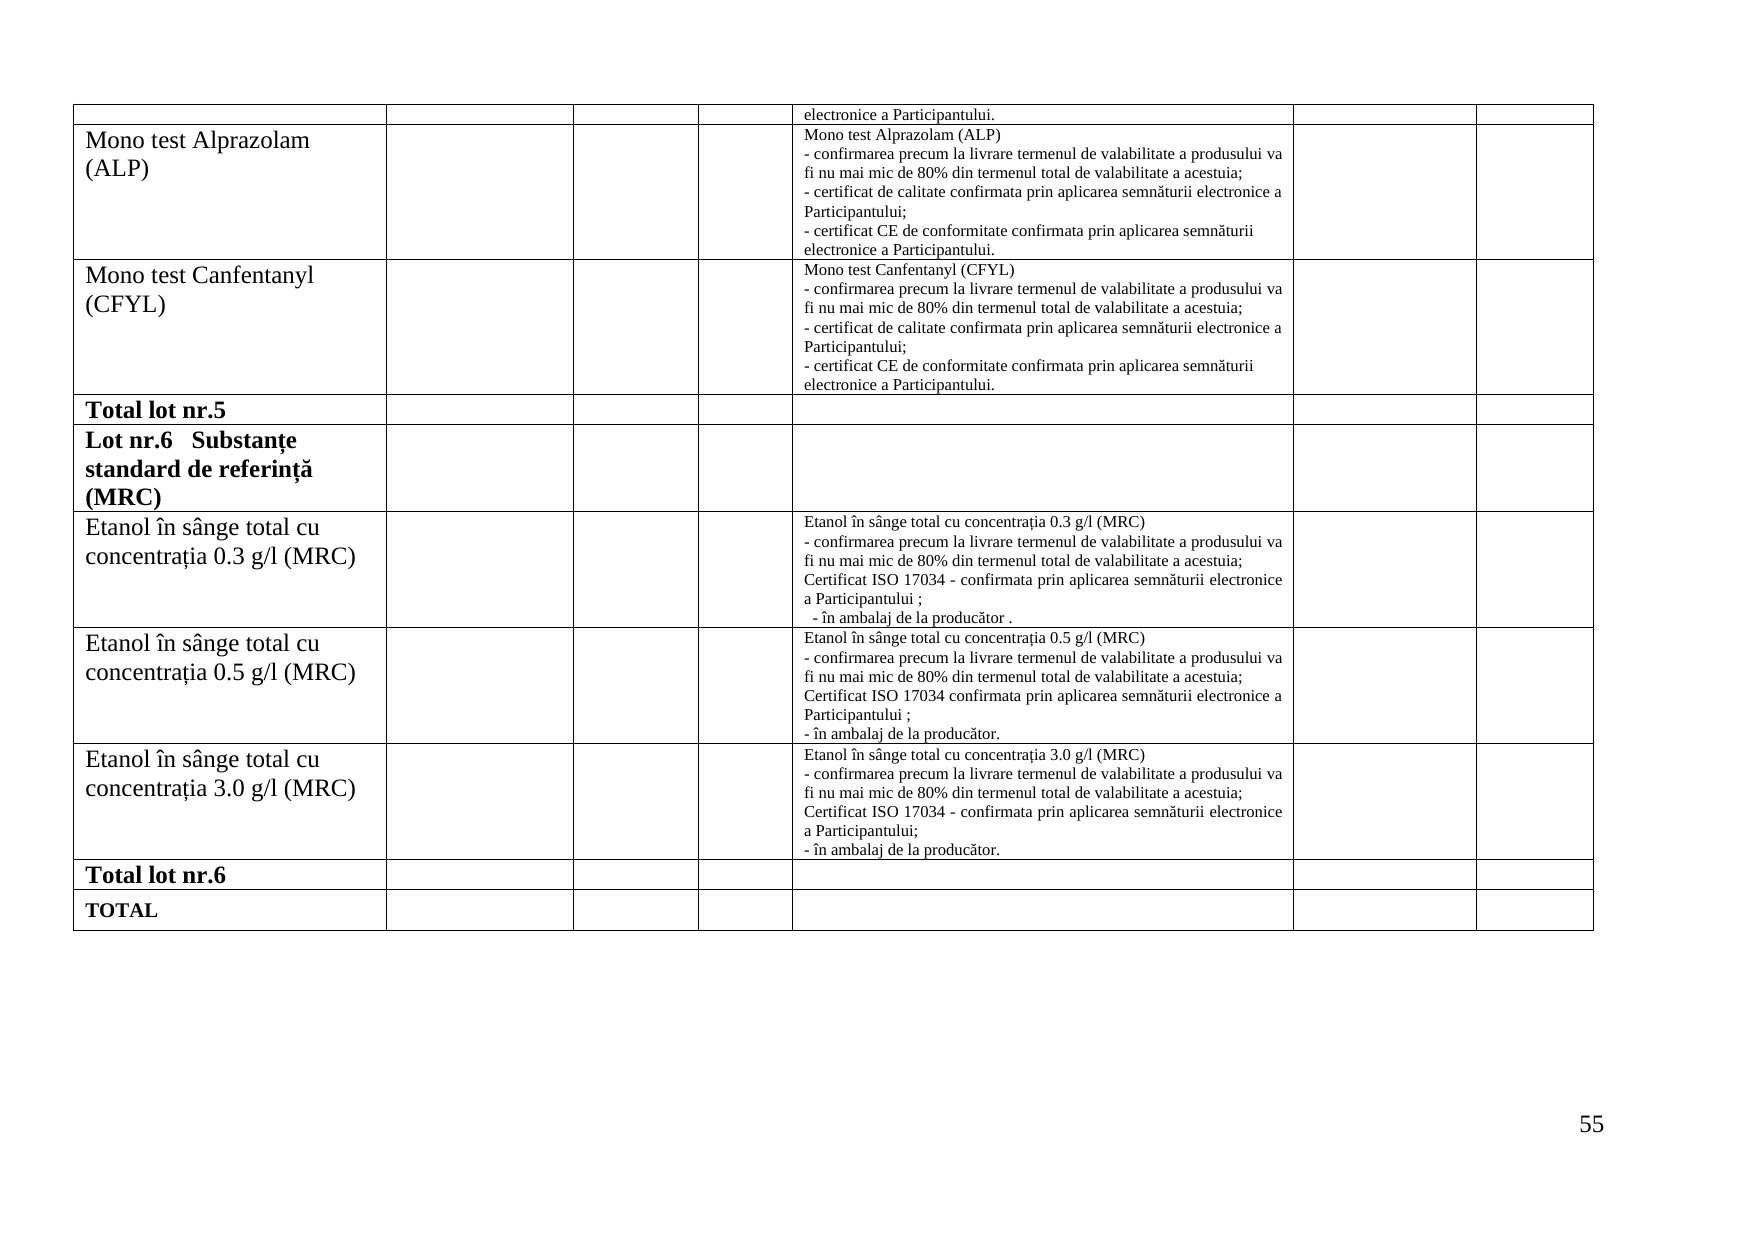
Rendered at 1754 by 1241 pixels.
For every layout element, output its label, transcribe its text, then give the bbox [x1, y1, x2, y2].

table_cell [387, 512, 573, 627]
table_cell [387, 260, 573, 394]
table_cell [699, 890, 792, 930]
table_cell Total lot nr.5 [74, 395, 386, 424]
table_cell [1294, 425, 1476, 511]
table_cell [793, 105, 1293, 124]
table_cell Mono test Alprazolam (ALP) - confirmarea precum la livrare termenul de valabilitate a produsului va fi nu mai mic de 80% din termenul total de valabilitate a acestuia; - certificat de calitate confirmata prin aplicarea semnăturii electronice a Participantului; - certificat CE de conformitate confirmata prin aplicarea semnăturii electronice a Participantului. [793, 125, 1293, 259]
table_cell [1294, 860, 1476, 889]
table_cell Etanol în sânge total cu concentrația 0.5 g/l (MRC) - confirmarea precum la livrare termenul de valabilitate a produsului va fi nu mai mic de 80% din termenul total de valabilitate a acestuia; Certificat ISO 17034 confirmata prin aplicarea semnăturii electronice a Participantului ; - în ambalaj de la producător. [793, 628, 1293, 743]
table_cell [387, 105, 573, 124]
table_cell [699, 628, 792, 743]
table_cell Etanol în sânge total cu concentrația 0.3 g/l (MRC) - confirmarea precum la livrare termenul de valabilitate a produsului va fi nu mai mic de 80% din termenul total de valabilitate a acestuia; Certificat ISO 17034 - confirmata prin aplicarea semnăturii electronice a Participantului ; - în ambalaj de la producător . [793, 512, 1293, 627]
table_cell Mono test Alprazolam (ALP) [74, 125, 386, 259]
table_cell Mono test Canfentanyl (CFYL) [74, 260, 386, 394]
table_cell [387, 395, 573, 424]
table_cell [574, 125, 698, 259]
table_cell [699, 125, 792, 259]
table_cell [1477, 105, 1593, 124]
table_cell [1294, 395, 1476, 424]
table_cell [699, 860, 792, 889]
table_cell [574, 425, 698, 511]
table_cell [1477, 744, 1593, 859]
table_cell Etanol în sânge total cu concentrația 3.0 g/l (MRC) - confirmarea precum la livrare termenul de valabilitate a produsului va fi nu mai mic de 80% din termenul total de valabilitate a acestuia; Certificat ISO 17034 - confirmata prin aplicarea semnăturii electronice a Participantului; - în ambalaj de la producător. [793, 744, 1293, 859]
table_cell Etanol în sânge total cu concentrația 0.5 g/l (MRC) [74, 628, 386, 743]
table_cell [387, 125, 573, 259]
table_cell [699, 260, 792, 394]
table_cell [574, 744, 698, 859]
table_cell [1477, 425, 1593, 511]
table_cell [699, 395, 792, 424]
table_cell [699, 744, 792, 859]
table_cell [74, 105, 386, 124]
table_cell [574, 890, 698, 930]
table_cell [699, 105, 792, 124]
table_cell [574, 260, 698, 394]
table_cell [793, 860, 1293, 889]
table_cell [699, 425, 792, 511]
table_cell Etanol în sânge total cu concentrația 3.0 g/l (MRC) [74, 744, 386, 859]
table_cell [1294, 260, 1476, 394]
table_cell [1294, 628, 1476, 743]
table_cell [1477, 628, 1593, 743]
table_cell [1477, 125, 1593, 259]
table_cell [574, 860, 698, 889]
table_cell [793, 425, 1293, 511]
table_cell [574, 395, 698, 424]
table_cell [1477, 890, 1593, 930]
table_cell [1477, 860, 1593, 889]
table_cell [1477, 260, 1593, 394]
table_cell [1294, 890, 1476, 930]
table_cell Etanol în sânge total cu concentrația 0.3 g/l (MRC) [74, 512, 386, 627]
table_cell [387, 860, 573, 889]
table_cell [387, 744, 573, 859]
table_cell [1294, 105, 1476, 124]
table_cell [1294, 512, 1476, 627]
table_cell [1477, 395, 1593, 424]
table_cell [1294, 125, 1476, 259]
table_cell [574, 512, 698, 627]
table_cell [387, 890, 573, 930]
table_cell [1294, 744, 1476, 859]
table_cell Total lot nr.6 [74, 860, 386, 889]
table_cell [699, 512, 792, 627]
table_cell [793, 395, 1293, 424]
table_cell [793, 890, 1293, 930]
table_cell [574, 105, 698, 124]
table_cell Lot nr.6 Substanțe standard de referință (MRC) [74, 425, 386, 511]
table_cell Mono test Canfentanyl (CFYL) - confirmarea precum la livrare termenul de valabilitate a produsului va fi nu mai mic de 80% din termenul total de valabilitate a acestuia; - certificat de calitate confirmata prin aplicarea semnăturii electronice a Participantului; - certificat CE de conformitate confirmata prin aplicarea semnăturii electronice a Participantului. [793, 260, 1293, 394]
table_cell [1477, 512, 1593, 627]
table_cell [574, 628, 698, 743]
table_cell TOTAL [74, 890, 386, 930]
table_cell [387, 628, 573, 743]
table_cell [387, 425, 573, 511]
